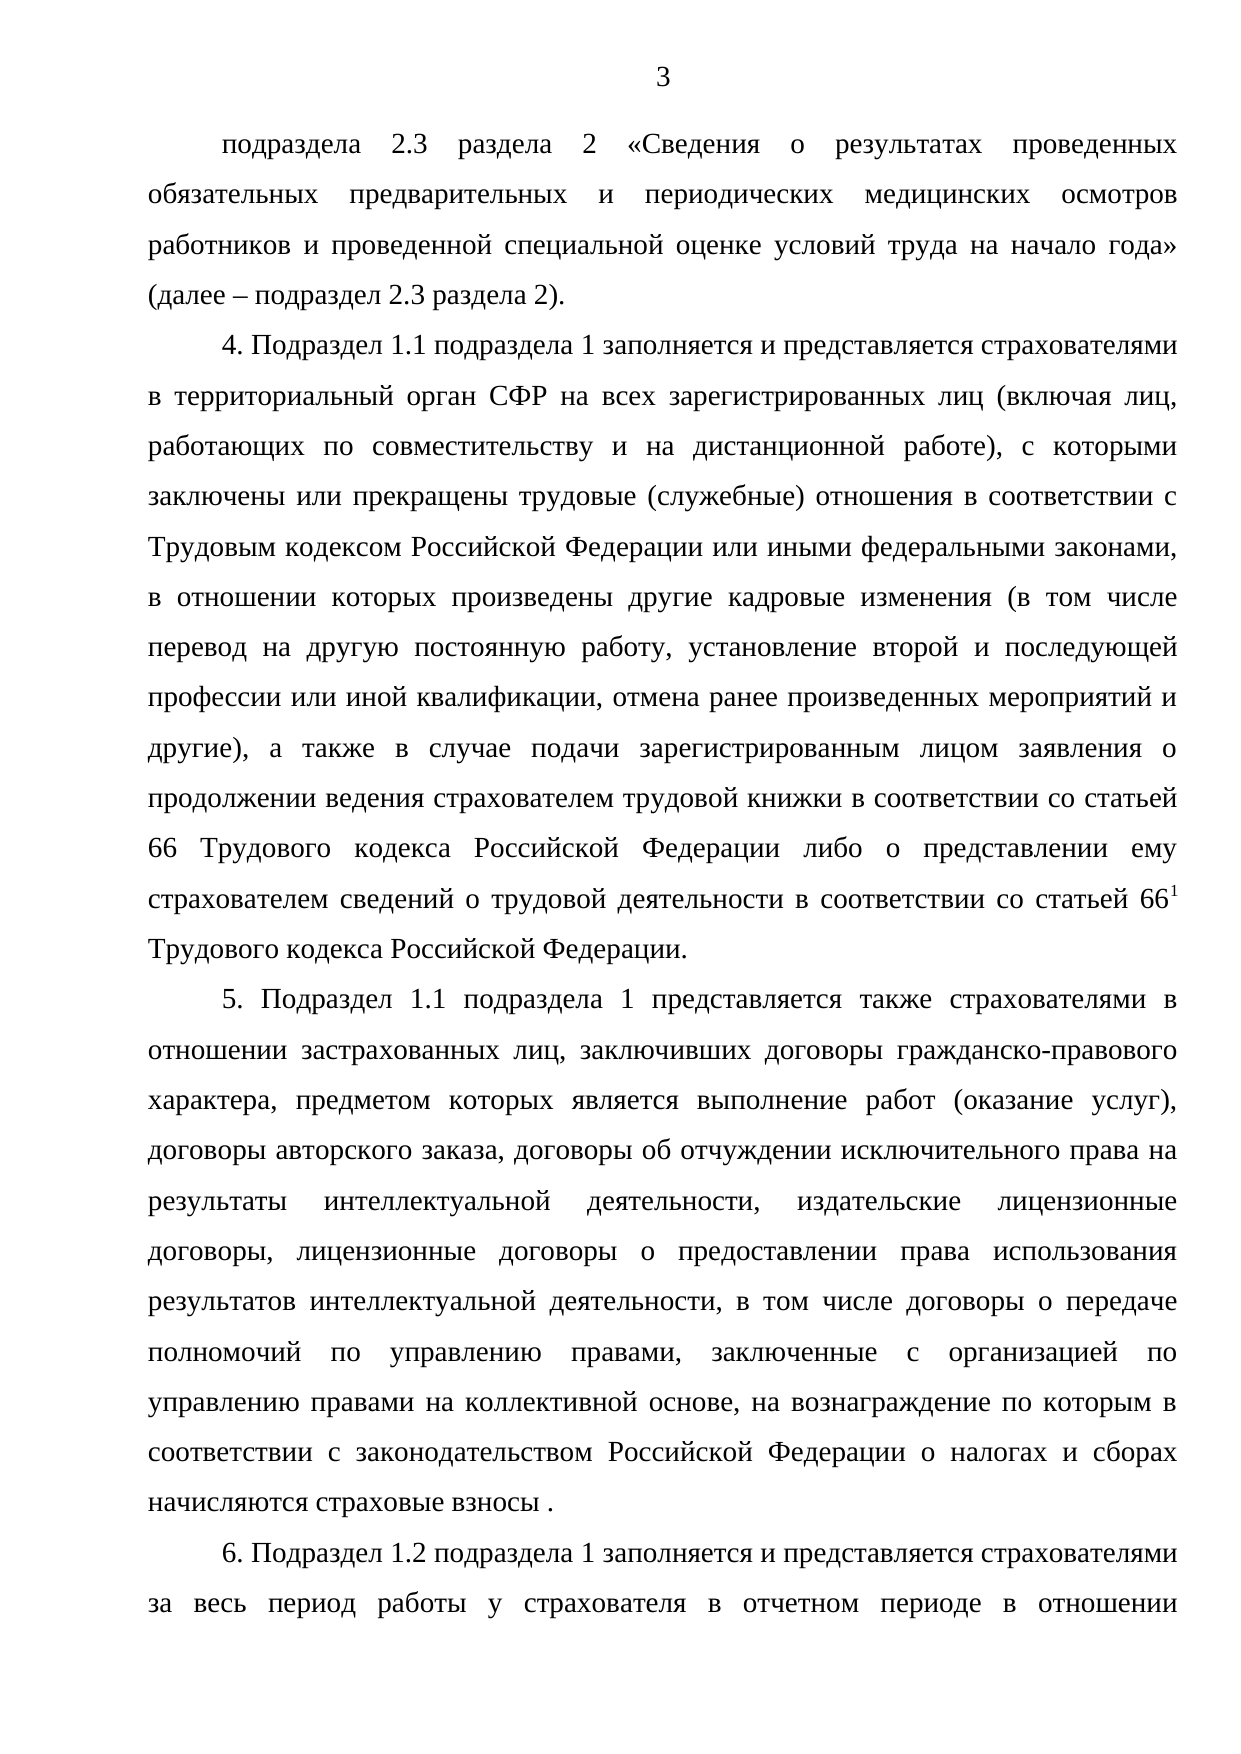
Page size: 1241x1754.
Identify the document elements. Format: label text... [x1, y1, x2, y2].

text 4. Подраздел 1.1 подраздела 1 заполняется и представляется страхователями в территориальный орган СФР на всех зарегистрированных лиц (включая лиц, работающих по совместительству и на дистанционной работе), с которыми заключены или прекращены трудовые (служебные) отношения в соответствии с Трудовым кодексом Российской Федерации или иными федеральными законами, в отношении которых произведены другие кадровые изменения (в том числе перевод на другую постоянную работу, установление второй и последующей профессии или иной квалификации, отмена ранее произведенных мероприятий и другие), а также в случае подачи зарегистрированным лицом заявления о продолжении ведения страхователем трудовой книжки в соответствии со статьей 66 Трудового кодекса Российской Федерации либо о представлении ему страхователем сведений о трудовой деятельности в соответствии со статьей 661 Трудового кодекса Российской Федерации. [148, 327, 1178, 965]
text подраздела 2.3 раздела 2 «Сведения о результатах проведенных обязательных предварительных и периодических медицинских осмотров работников и проведенной специальной оценке условий труда на начало года» (далее – подраздел 2.3 раздела 2). [148, 126, 1178, 311]
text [148, 1535, 1178, 1619]
text 5. Подраздел 1.1 подраздела 1 представляется также страхователями в отношении застрахованных лиц, заключивших договоры гражданско-правового характера, предметом которых является выполнение работ (оказание услуг), договоры авторского заказа, договоры об отчуждении исключительного права на результаты интеллектуальной деятельности, издательские лицензионные договоры, лицензионные договоры о предоставлении права использования результатов интеллектуальной деятельности, в том числе договоры о передаче полномочий по управлению правами, заключенные с организацией по управлению правами на коллективной основе, на вознаграждение по которым в соответствии с законодательством Российской Федерации о налогах и сборах начисляются страховые взносы . [148, 981, 1178, 1518]
